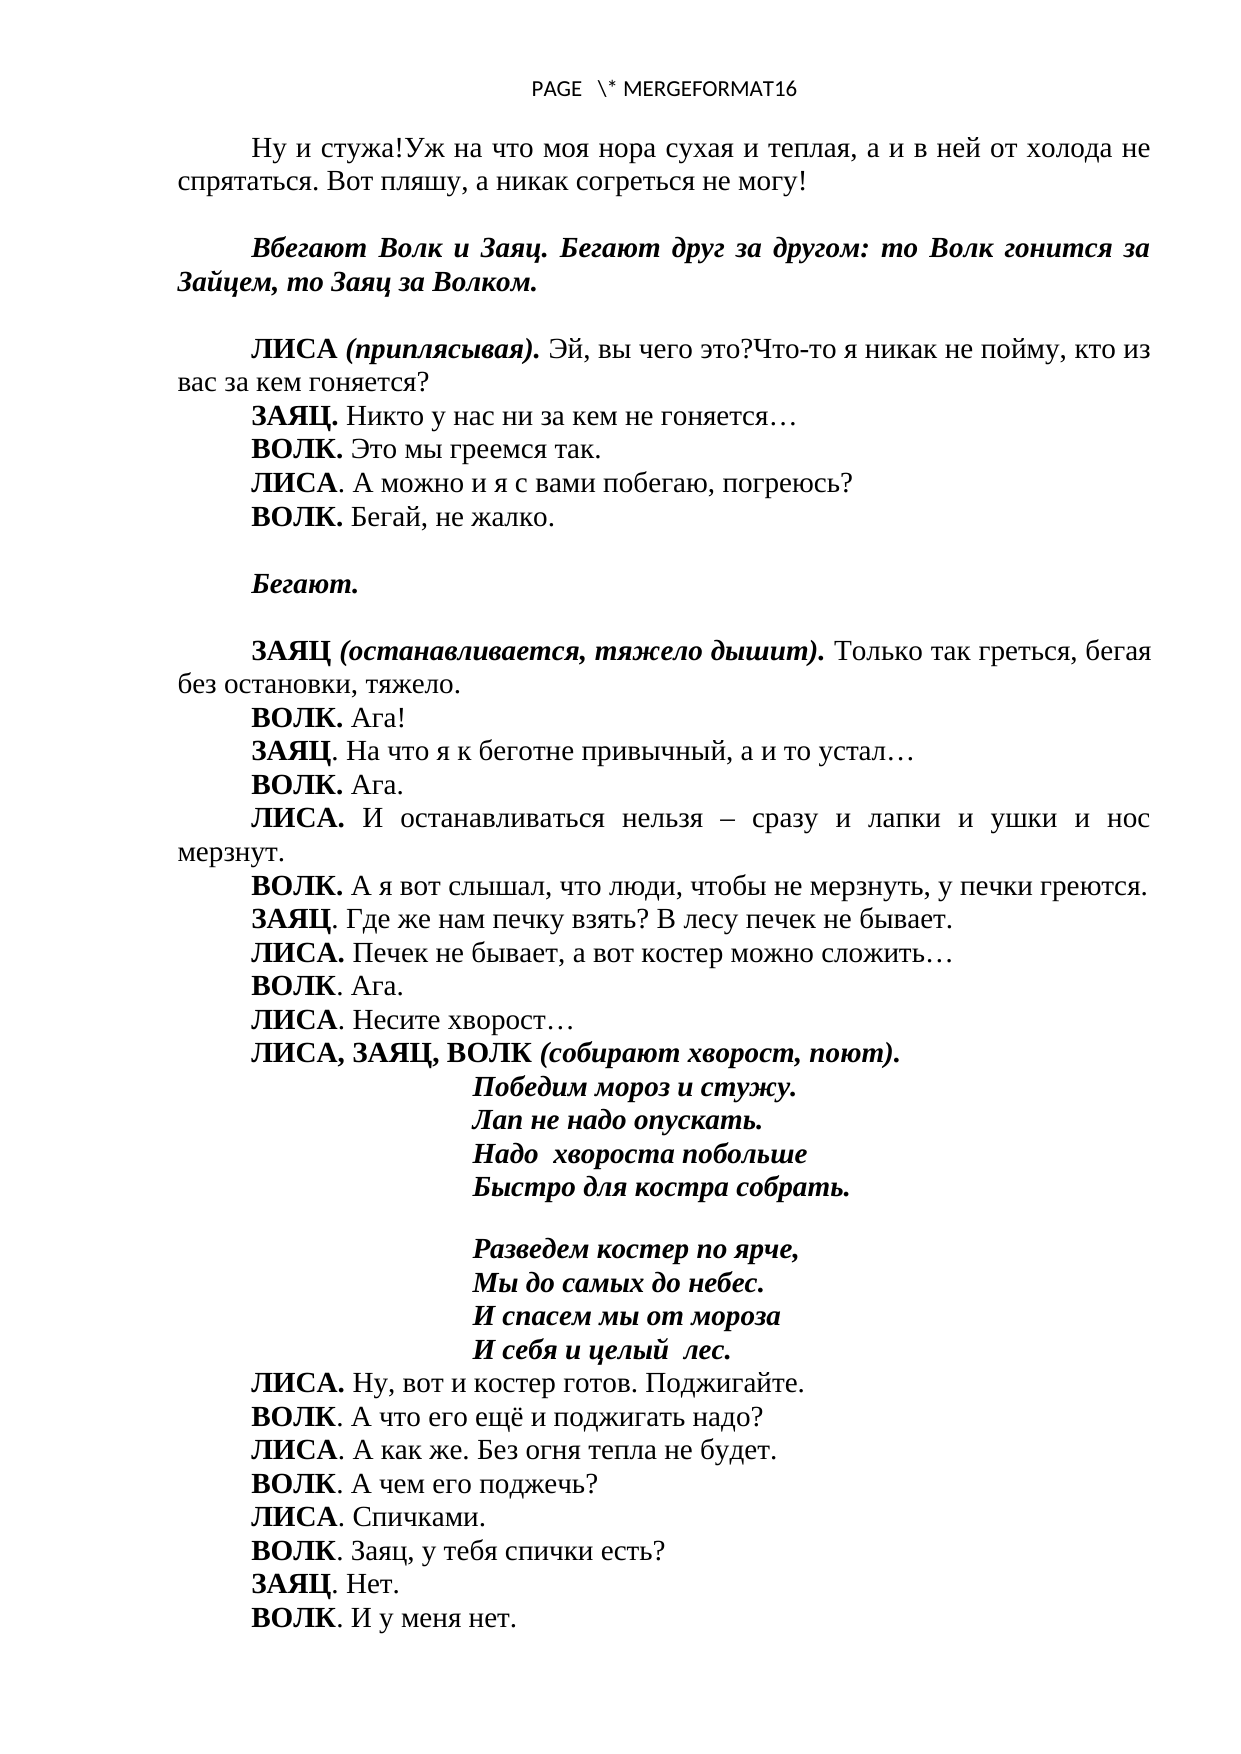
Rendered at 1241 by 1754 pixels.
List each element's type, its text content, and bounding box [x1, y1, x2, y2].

text ЗАЯЦ. На что я к беготне привычный, а и то устал… [177, 733, 1152, 767]
text Надо хвороста побольше [177, 1136, 1152, 1169]
text И спасем мы от мороза [177, 1298, 1152, 1332]
text Мы до самых до небес. [177, 1265, 1152, 1298]
text ЛИСА. И останавливаться нельзя – сразу и лапки и ушки и нос мерзнут. [177, 801, 1152, 868]
text ЛИСА. А можно и я с вами побегаю, погреюсь? [177, 465, 1152, 499]
text ВОЛК. А чем его поджечь? [177, 1466, 1152, 1499]
text ЗАЯЦ (останавливается, тяжело дышит). Только так греться, бегая без остановки, тяжело. [177, 633, 1152, 700]
text Лап не надо опускать. [177, 1102, 1152, 1136]
text ЛИСА (приплясывая). Эй, вы чего это?Что-то я никак не пойму, кто из вас за кем гоняется? [177, 331, 1152, 398]
text ЗАЯЦ. Никто у нас ни за кем не гоняется… [177, 398, 1152, 432]
text ВОЛК. Ага. [177, 968, 1152, 1002]
text ВОЛК. Бегай, не жалко. [177, 499, 1152, 532]
text Бегают. [177, 566, 1152, 599]
text ВОЛК. Это мы греемся так. [177, 432, 1152, 465]
text И себя и целый лес. [177, 1332, 1152, 1365]
text ВОЛК. Заяц, у тебя спички есть? [177, 1533, 1152, 1567]
text Быстро для костра собрать. [177, 1169, 1152, 1203]
text ВОЛК. Ага! [177, 700, 1152, 733]
text ЛИСА. Спичками. [177, 1499, 1152, 1533]
text Вбегают Волк и Заяц. Бегают друг за другом: то Волк гонится за Зайцем, то Заяц за Волком. [177, 230, 1152, 297]
text ЛИСА. А как же. Без огня тепла не будет. [177, 1432, 1152, 1466]
text ЛИСА. Несите хворост… [177, 1002, 1152, 1035]
text Победим мороз и стужу. [177, 1069, 1152, 1102]
text ЛИСА. Ну, вот и костер готов. Поджигайте. [177, 1365, 1152, 1399]
text Ну и стужа!Уж на что моя нора сухая и теплая, а и в ней от холода не спрятаться. Вот пляшу, а никак согреться не могу! [177, 130, 1152, 197]
text ЗАЯЦ. Где же нам печку взять? В лесу печек не бывает. [177, 901, 1152, 935]
text ЛИСА, ЗАЯЦ, ВОЛК (собирают хворост, поют). [177, 1035, 1152, 1069]
text ЗАЯЦ. Нет. [177, 1567, 1152, 1600]
text ВОЛК. А я вот слышал, что люди, чтобы не мерзнуть, у печки греются. [177, 868, 1152, 901]
text ЛИСА. Печек не бывает, а вот костер можно сложить… [177, 935, 1152, 968]
text Разведем костер по ярче, [177, 1231, 1152, 1265]
text ВОЛК. Ага. [177, 767, 1152, 801]
text ВОЛК. А что его ещё и поджигать надо? [177, 1399, 1152, 1432]
text ВОЛК. И у меня нет. [177, 1600, 1152, 1634]
